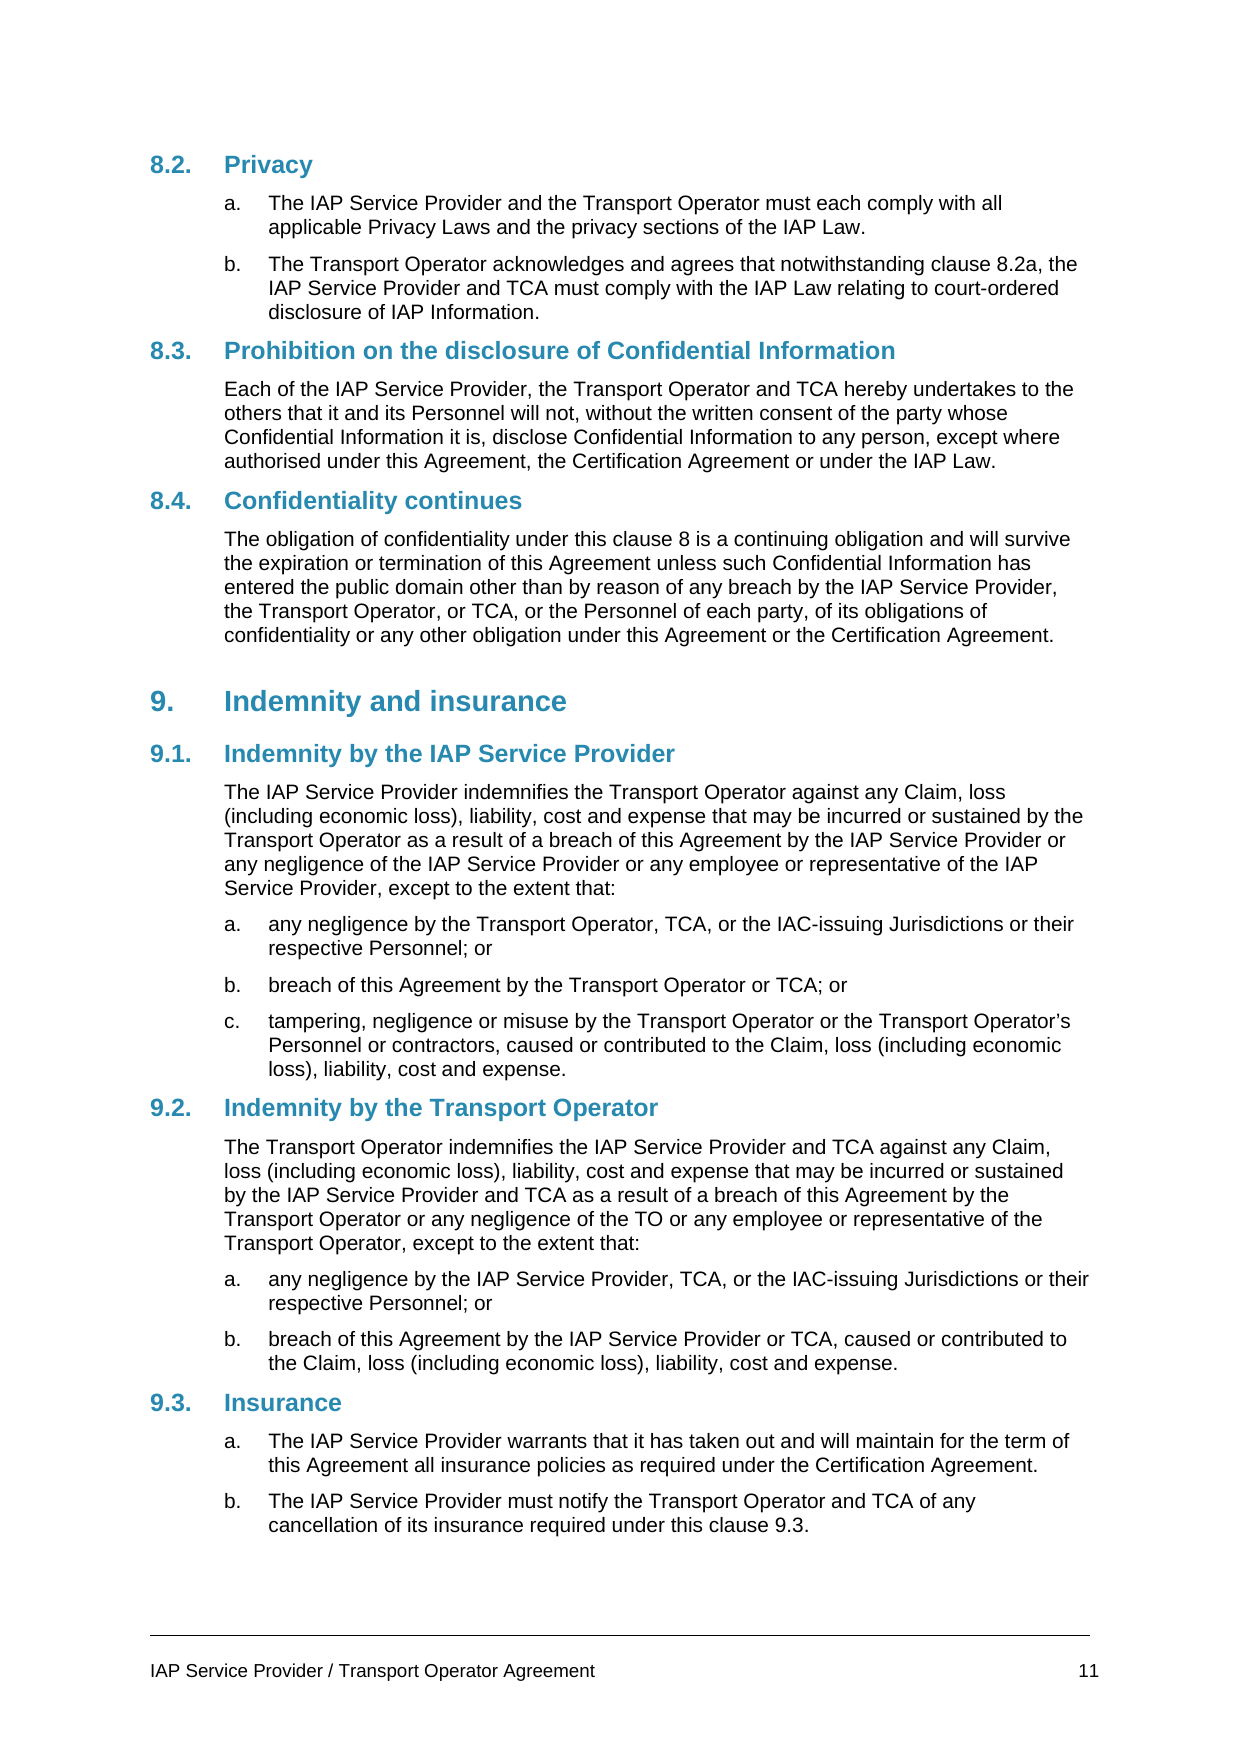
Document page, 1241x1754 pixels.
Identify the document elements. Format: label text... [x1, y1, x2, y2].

list tampering, negligence or misuse by the Transport Operator or the Transport Operator’s Personnel or contractors, caused or contributed to the Claim, loss (including economic loss), liability, cost and expense. [224, 1009, 1090, 1081]
text Each of the IAP Service Provider, the Transport Operator and TCA hereby undertakes to the others that it and its Personnel will not, without the written consent of the party whose Confidential Information it is, disclose Confidential Information to any person, except where authorised under this Agreement, the Certification Agreement or under the IAP Law. [224, 377, 1090, 473]
text The obligation of confidentiality under this clause 8 is a continuing obligation and will survive the expiration or termination of this Agreement unless such Confidential Information has entered the public domain other than by reason of any breach by the IAP Service Provider, the Transport Operator, or TCA, or the Personnel of each party, of its obligations of confidentiality or any other obligation under this Agreement or the Certification Agreement. [224, 527, 1090, 647]
subtitle Insurance [150, 1388, 1090, 1416]
list any negligence by the IAP Service Provider, TCA, or the IAC-issuing Jurisdictions or their respective Personnel; or [224, 1267, 1090, 1315]
subtitle Indemnity by the IAP Service Provider [150, 738, 1090, 767]
subtitle Indemnity and insurance [150, 684, 1090, 718]
subtitle Indemnity by the Transport Operator [150, 1093, 1090, 1122]
subtitle Privacy [150, 150, 1090, 179]
list The IAP Service Provider warrants that it has taken out and will maintain for the term of this Agreement all insurance policies as required under the Certification Agreement. [224, 1429, 1090, 1477]
list The IAP Service Provider and the Transport Operator must each comply with all applicable Privacy Laws and the privacy sections of the IAP Law. [224, 191, 1090, 239]
text The Transport Operator indemnifies the IAP Service Provider and TCA against any Claim, loss (including economic loss), liability, cost and expense that may be incurred or sustained by the IAP Service Provider and TCA as a result of a breach of this Agreement by the Transport Operator or any negligence of the TO or any employee or representative of the Transport Operator, except to the extent that: [224, 1134, 1090, 1254]
subtitle Prohibition on the disclosure of Confidential Information [150, 336, 1090, 365]
list breach of this Agreement by the IAP Service Provider or TCA, caused or contributed to the Claim, loss (including economic loss), liability, cost and expense. [224, 1327, 1090, 1375]
list The IAP Service Provider must notify the Transport Operator and TCA of any cancellation of its insurance required under this clause 9.3. [224, 1489, 1090, 1537]
list The Transport Operator acknowledges and agrees that notwithstanding clause 8.2a, the IAP Service Provider and TCA must comply with the IAP Law relating to court-ordered disclosure of IAP Information. [224, 252, 1090, 323]
subtitle Confidentiality continues [150, 486, 1090, 514]
text The IAP Service Provider indemnifies the Transport Operator against any Claim, loss (including economic loss), liability, cost and expense that may be incurred or sustained by the Transport Operator as a result of a breach of this Agreement by the IAP Service Provider or any negligence of the IAP Service Provider or any employee or representative of the IAP Service Provider, except to the extent that: [224, 780, 1090, 899]
list any negligence by the Transport Operator, TCA, or the IAC-issuing Jurisdictions or their respective Personnel; or [224, 912, 1090, 960]
list breach of this Agreement by the Transport Operator or TCA; or [224, 972, 1090, 996]
